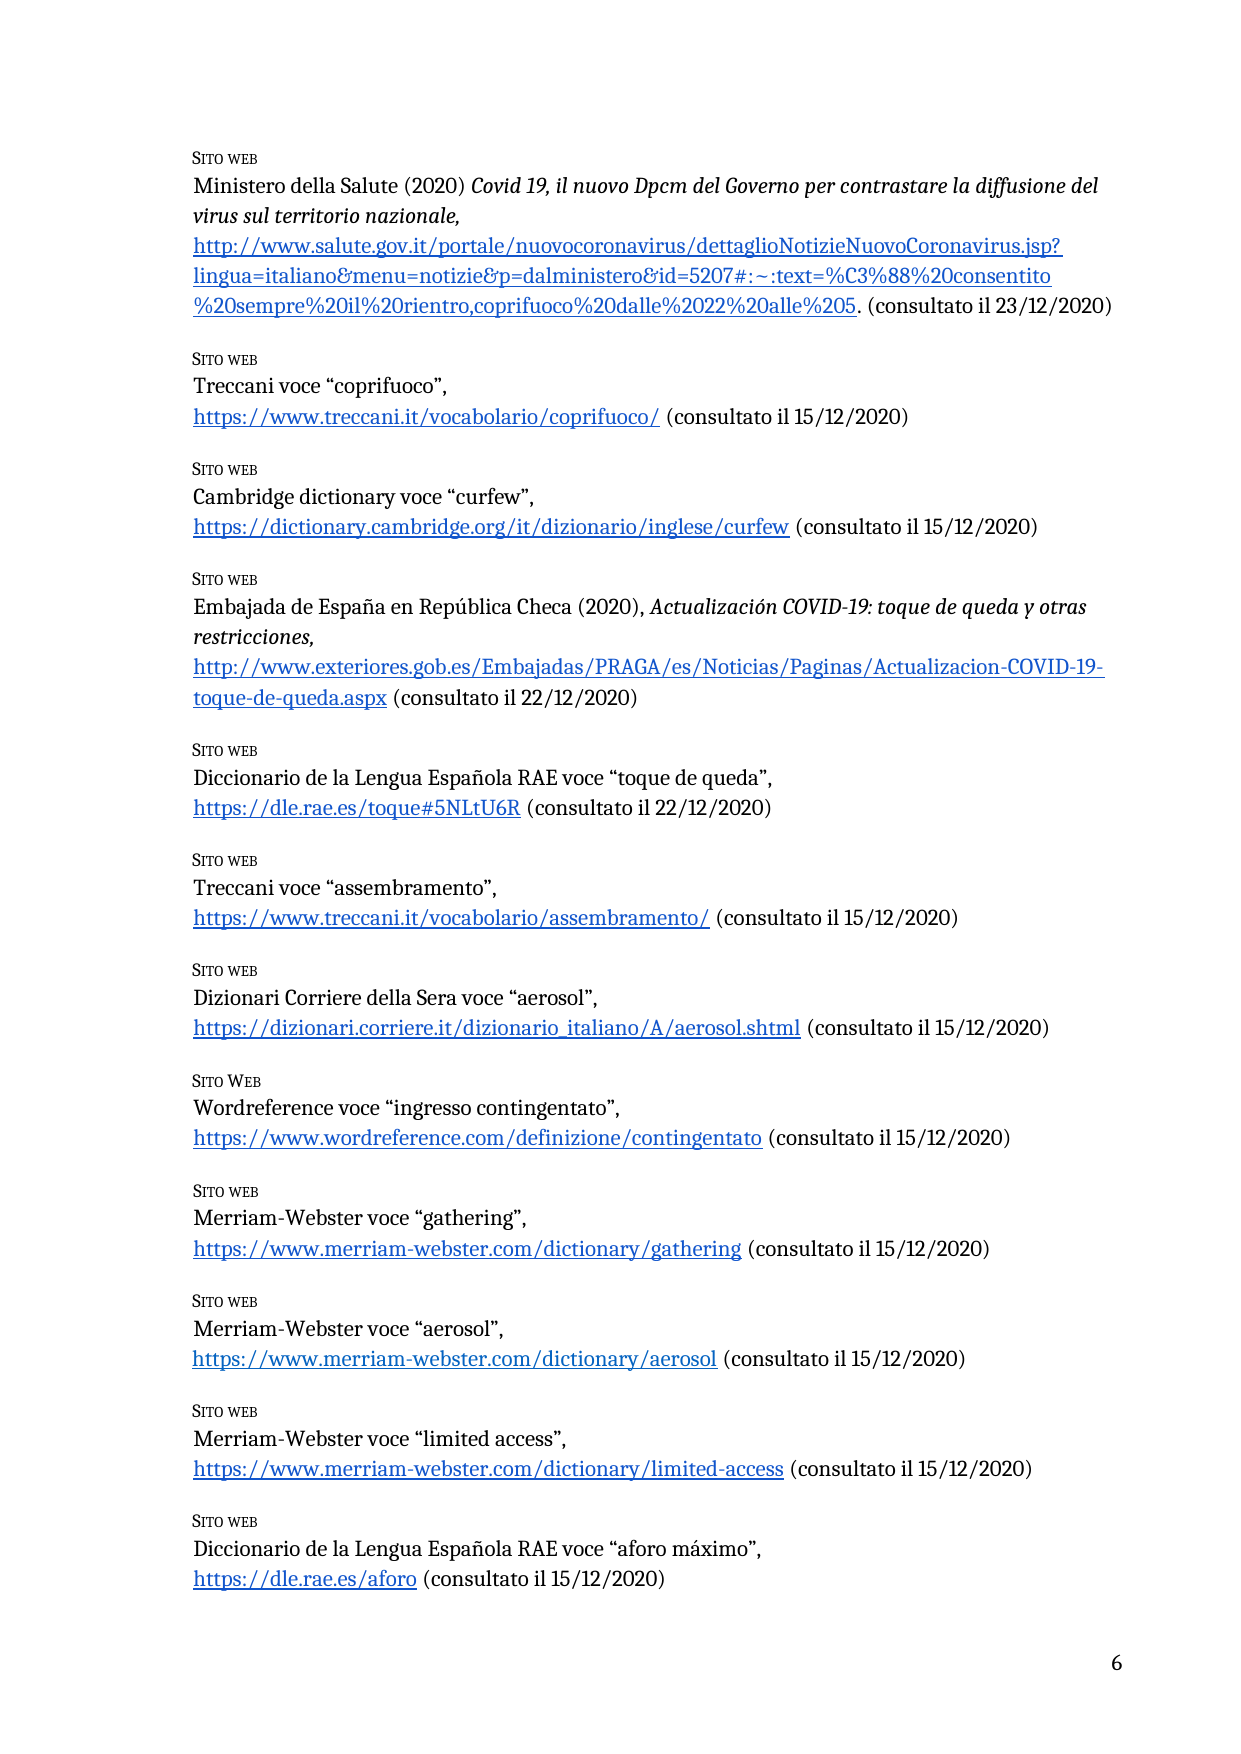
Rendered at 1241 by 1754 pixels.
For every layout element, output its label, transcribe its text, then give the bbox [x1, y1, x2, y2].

subtitle Sito Web [192, 1070, 1122, 1092]
subtitle Sito web [192, 148, 1122, 169]
text Treccani voce “assembramento”, [193, 874, 1122, 901]
subtitle Sito web [192, 1511, 1122, 1532]
text Diccionario de la Lengua Española RAE voce “aforo máximo”, [193, 1536, 1122, 1562]
subtitle Sito web [192, 960, 1122, 981]
subtitle Sito web [192, 1401, 1122, 1422]
text Ministero della Salute (2020) Covid 19, il nuovo Dpcm del Governo per contrastare la diffusione del virus sul territorio nazionale, [193, 172, 1122, 229]
text Merriam-Webster voce “gathering”, [193, 1205, 1122, 1231]
text Cambridge dictionary voce “curfew”, [193, 483, 1122, 510]
text http://www.exteriores.gob.es/Embajadas/PRAGA/es/Noticias/Paginas/Actualizacion-COVID-19-toque-de-queda.aspx (consultato il 22/12/2020) [193, 654, 1122, 711]
text https://dle.rae.es/toque#5NLtU6R (consultato il 22/12/2020) [193, 794, 1122, 821]
subtitle Sito web [118, 1180, 1122, 1202]
text https://www.merriam-webster.com/dictionary/gathering (consultato il 15/12/2020) [193, 1235, 1122, 1262]
text https://dictionary.cambridge.org/it/dizionario/inglese/curfew (consultato il 15/12/2020) [193, 514, 1122, 540]
text Wordreference voce “ingresso contingentato”, [193, 1095, 1122, 1121]
subtitle Sito web [192, 1291, 1122, 1312]
text https://www.merriam-webster.com/dictionary/aerosol (consultato il 15/12/2020) [118, 1346, 1122, 1372]
text https://www.treccani.it/vocabolario/coprifuoco/ (consultato il 15/12/2020) [193, 403, 1122, 430]
text Merriam-Webster voce “aerosol”, [193, 1315, 1122, 1342]
text https://dle.rae.es/aforo (consultato il 15/12/2020) [193, 1566, 1122, 1592]
text https://www.treccani.it/vocabolario/assembramento/ (consultato il 15/12/2020) [193, 905, 1122, 931]
text https://dizionari.corriere.it/dizionario_italiano/A/aerosol.shtml (consultato il 15/12/2020) [193, 1015, 1122, 1041]
text Diccionario de la Lengua Española RAE voce “toque de queda”, [193, 764, 1122, 791]
text Embajada de España en República Checa (2020), Actualización COVID-19: toque de queda y otras restricciones, [193, 594, 1122, 650]
subtitle Sito web [192, 739, 1122, 761]
text Merriam-Webster voce “limited access”, [193, 1426, 1122, 1452]
subtitle Sito web [192, 348, 1122, 370]
subtitle Sito web [192, 850, 1122, 871]
text http://www.salute.gov.it/portale/nuovocoronavirus/dettaglioNotizieNuovoCoronavirus.jsp?lingua=italiano&menu=notizie&p=dalministero&id=5207#:~:text=%C3%88%20consentito%20sempre%20il%20rientro,coprifuoco%20dalle%2022%20alle%205. (consultato il 23/12/2020) [193, 233, 1122, 319]
subtitle Sito web [192, 569, 1122, 590]
text Dizionari Corriere della Sera voce “aerosol”, [193, 985, 1122, 1011]
text https://www.merriam-webster.com/dictionary/limited-access (consultato il 15/12/2020) [193, 1456, 1122, 1482]
subtitle Sito web [192, 459, 1122, 480]
text Treccani voce “coprifuoco”, [193, 373, 1122, 399]
text https://www.wordreference.com/definizione/contingentato (consultato il 15/12/2020) [193, 1125, 1122, 1151]
